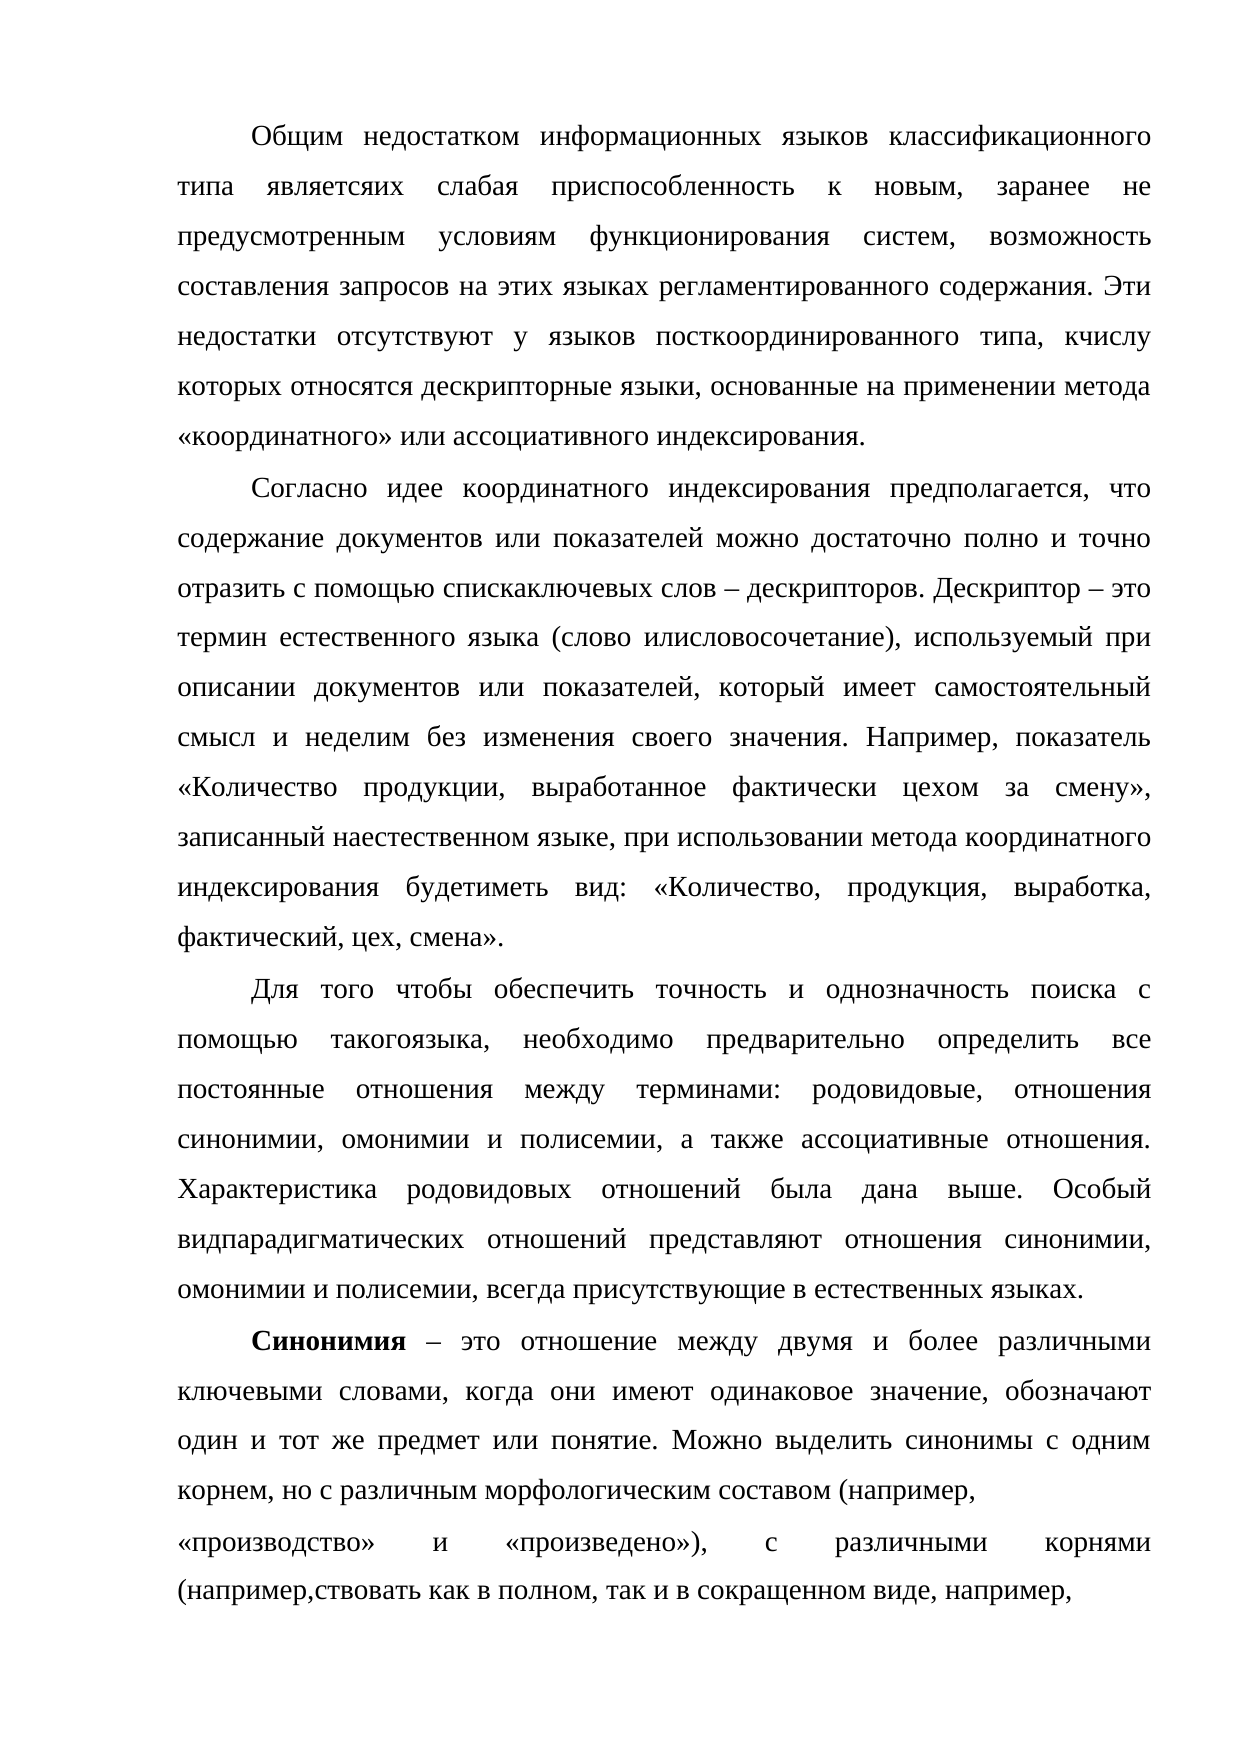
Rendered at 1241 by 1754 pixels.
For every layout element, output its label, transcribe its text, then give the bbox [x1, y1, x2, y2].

text Для того чтобы обеспечить точность и однозначность поиска с помощью такогоязыка, необходимо предварительно определить все постоянные отношения между терминами: родовидовые, отношения синонимии, омонимии и полисемии, а также ассоциативные отношения. Характеристика родовидовых отношений была дана выше. Особый видпарадигматических отношений представляют отношения синонимии, омонимии и полисемии, всегда присутствующие в естественных языках. [177, 972, 1152, 1304]
text Согласно идее координатного индексирования предполагается, что содержание документов или показателей можно достаточно полно и точно отразить с помощью спискаключевых слов – дескрипторов. Дескриптор – это термин естественного языка (слово илисловосочетание), используемый при описании документов или показателей, который имеет самостоятельный смысл и неделим без изменения своего значения. Например, показатель «Количество продукции, выработанное фактически цехом за смену», записанный наестественном языке, при использовании метода координатного индексирования будетиметь вид: «Количество, продукция, выработка, фактический, цех, смена». [177, 470, 1152, 952]
text Синонимия – это отношение между двумя и более различными ключевыми словами, когда они имеют одинаковое значение, обозначают один и тот же предмет или понятие. Можно выделить синонимы с одним корнем, но с различным морфологическим составом (например, [177, 1323, 1152, 1505]
text Общим недостатком информационных языков классификационного типа являетсяих слабая приспособленность к новым, заранее не предусмотренным условиям функционирования систем, возможность составления запросов на этих языках регламентированного содержания. Эти недостатки отсутствуют у языков посткоординированного типа, кчислу которых относятся дескрипторные языки, основанные на применении метода «координатного» или ассоциативного индексирования. [177, 118, 1152, 451]
text «производство» и «произведено»), с различными корнями (например,ствовать как в полном, так и в сокращенном виде, например, [177, 1524, 1152, 1606]
